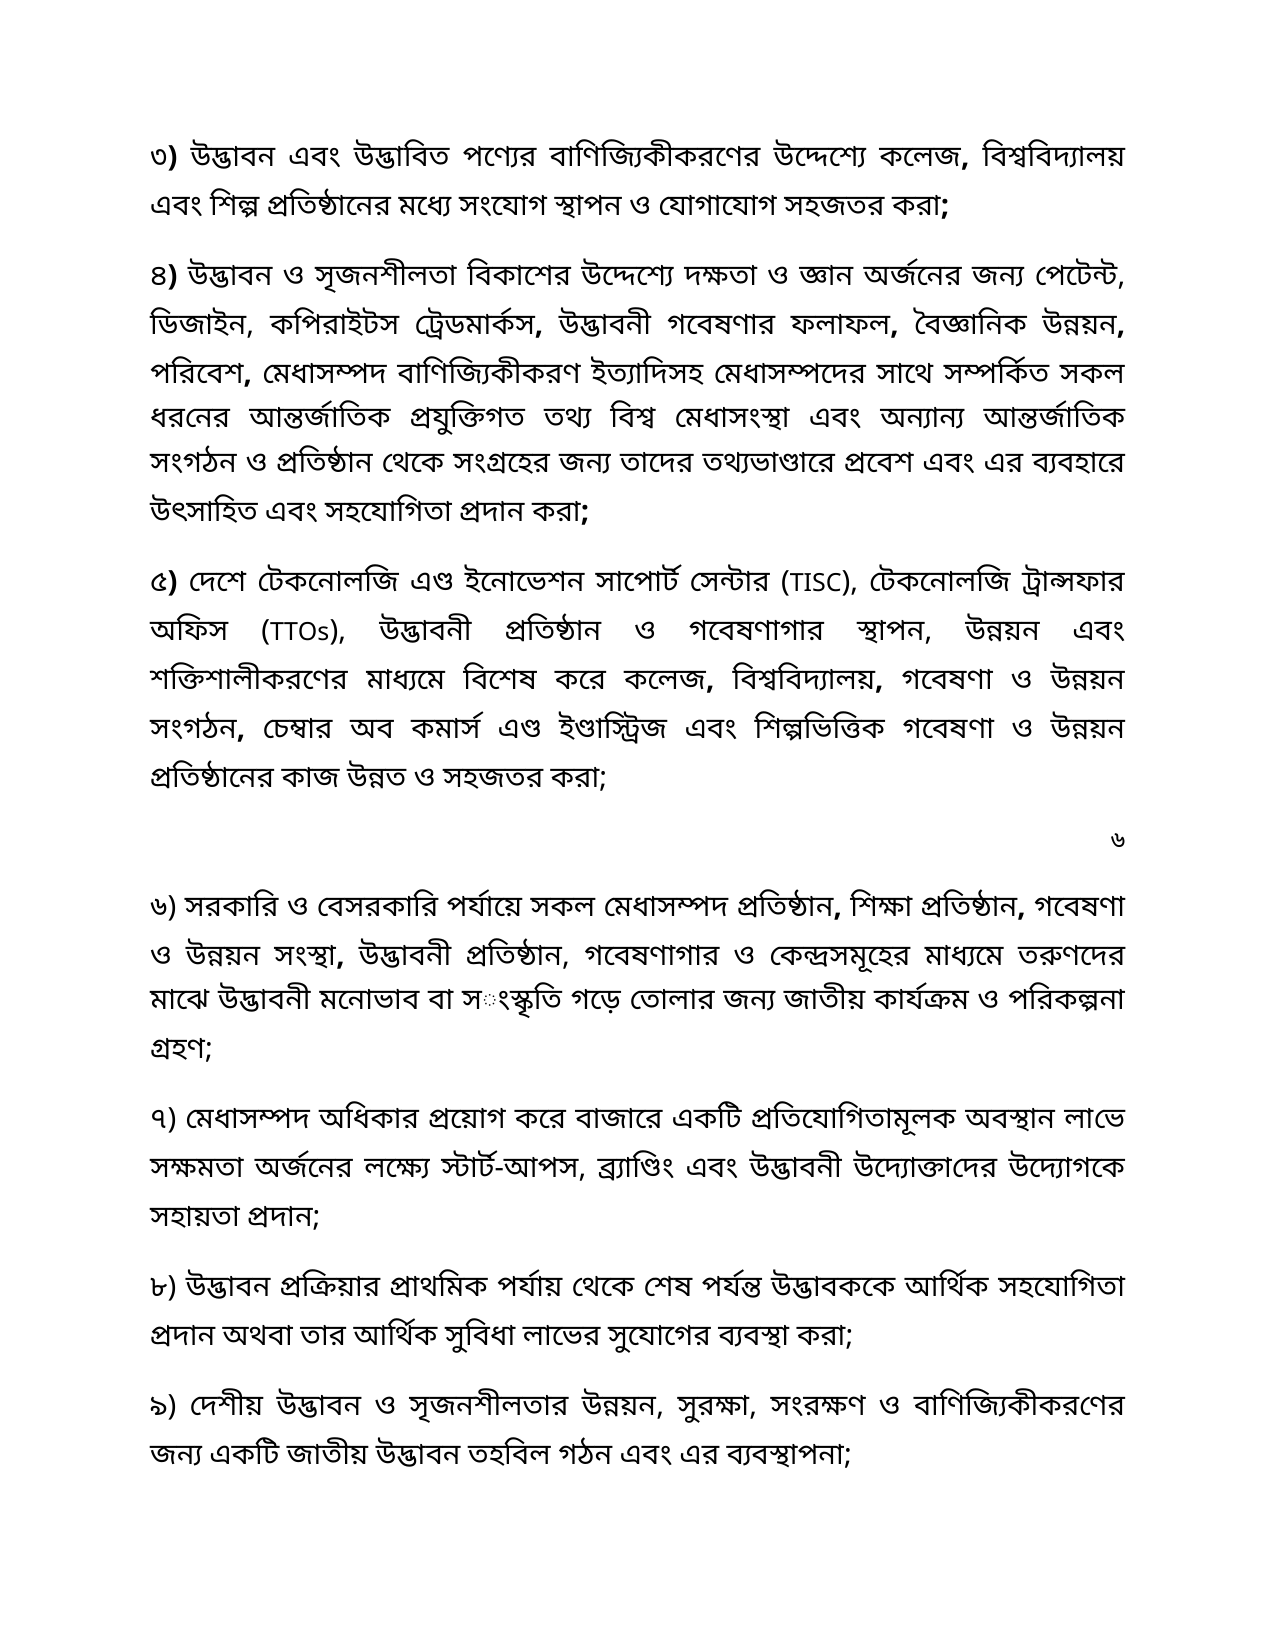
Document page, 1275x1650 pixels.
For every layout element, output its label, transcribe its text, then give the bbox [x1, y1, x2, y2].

text ৬) সরকারি ও বেসরকারি পর্যায়ে সকল মেধাসম্পদ প্রতিষ্ঠান, শিক্ষা প্রতিষ্ঠান, গবেষণা ও উন্নয়ন সংস্থা, উদ্ভাবনী প্রতিষ্ঠান, গবেষণাগার ও কেন্দ্রসমূহের মাধ্যমে তরুণদের মাঝে উদ্ভাবনী মনোভাব বা সংস্কৃতি গড়ে তোলার জন্য জাতীয় কার্যক্রম ও পরিকল্পনা গ্রহণ; [150, 885, 1125, 1070]
text ৬ [150, 826, 1125, 859]
text ৭) মেধাসম্পদ অধিকার প্রয়োগ করে বাজারে একটি প্রতিযোগিতামূলক অবস্থান লাভে সক্ষমতা অর্জনের লক্ষ্যে স্টার্ট-আপস, ব্র্যাণ্ডিং এবং উদ্ভাবনী উদ্যোক্তাদের উদ্যোগকে সহায়তা প্রদান; [150, 1097, 1125, 1238]
text ৮) উদ্ভাবন প্রক্রিয়ার প্রাথমিক পর্যায় থেকে শেষ পর্যন্ত উদ্ভাবককে আর্থিক সহযোগিতা প্রদান অথবা তার আর্থিক সুবিধা লাভের সুযোগের ব্যবস্থা করা; [150, 1266, 1125, 1357]
text ৯) দেশীয় উদ্ভাবন ও সৃজনশীলতার উন্নয়ন, সুরক্ষা, সংরক্ষণ ও বাণিজ্যিকীকরণের জন্য একটি জাতীয় উদ্ভাবন তহবিল গঠন এবং এর ব্যবস্থাপনা; [150, 1385, 1125, 1477]
text ৪) উদ্ভাবন ও সৃজনশীলতা বিকাশের উদ্দেশ্যে দক্ষতা ও জ্ঞান অর্জনের জন্য পেটেন্ট, ডিজাইন, কপিরাইটস ট্রেডমার্কস, উদ্ভাবনী গবেষণার ফলাফল, বৈজ্ঞানিক উন্নয়ন, পরিবেশ, মেধাসম্পদ বাণিজ্যিকীকরণ ইত্যাদিসহ মেধাসম্পদের সাথে সম্পর্কিত সকল ধরনের আন্তর্জাতিক প্রযুক্তিগত তথ্য বিশ্ব মেধাসংস্থা এবং অন্যান্য আন্তর্জাতিক সংগঠন ও প্রতিষ্ঠান থেকে সংগ্রহের জন্য তাদের তথ্যভাণ্ডারে প্রবেশ এবং এর ব্যবহারে উৎসাহিত এবং সহযোগিতা প্রদান করা; [150, 254, 1125, 533]
text ৫) দেশে টেকনোলজি এণ্ড ইনোভেশন সাপোর্ট সেন্টার (TISC), টেকনোলজি ট্রান্সফার অফিস (TTOs), উদ্ভাবনী প্রতিষ্ঠান ও গবেষণাগার স্থাপন, উন্নয়ন এবং শক্তিশালীকরণের মাধ্যমে বিশেষ করে কলেজ, বিশ্ববিদ্যালয়, গবেষণা ও উন্নয়ন সংগঠন, চেম্বার অব কমার্স এণ্ড ইণ্ডাস্ট্রিজ এবং শিল্পভিত্তিক গবেষণা ও উন্নয়ন প্রতিষ্ঠানের কাজ উন্নত ও সহজতর করা; [150, 560, 1125, 799]
text ৩) উদ্ভাবন এবং উদ্ভাবিত পণ্যের বাণিজ্যিকীকরণের উদ্দেশ্যে কলেজ, বিশ্ববিদ্যালয় এবং শিল্প প্রতিষ্ঠানের মধ্যে সংযোগ স্থাপন ও যোগাযোগ সহজতর করা; [150, 135, 1125, 227]
